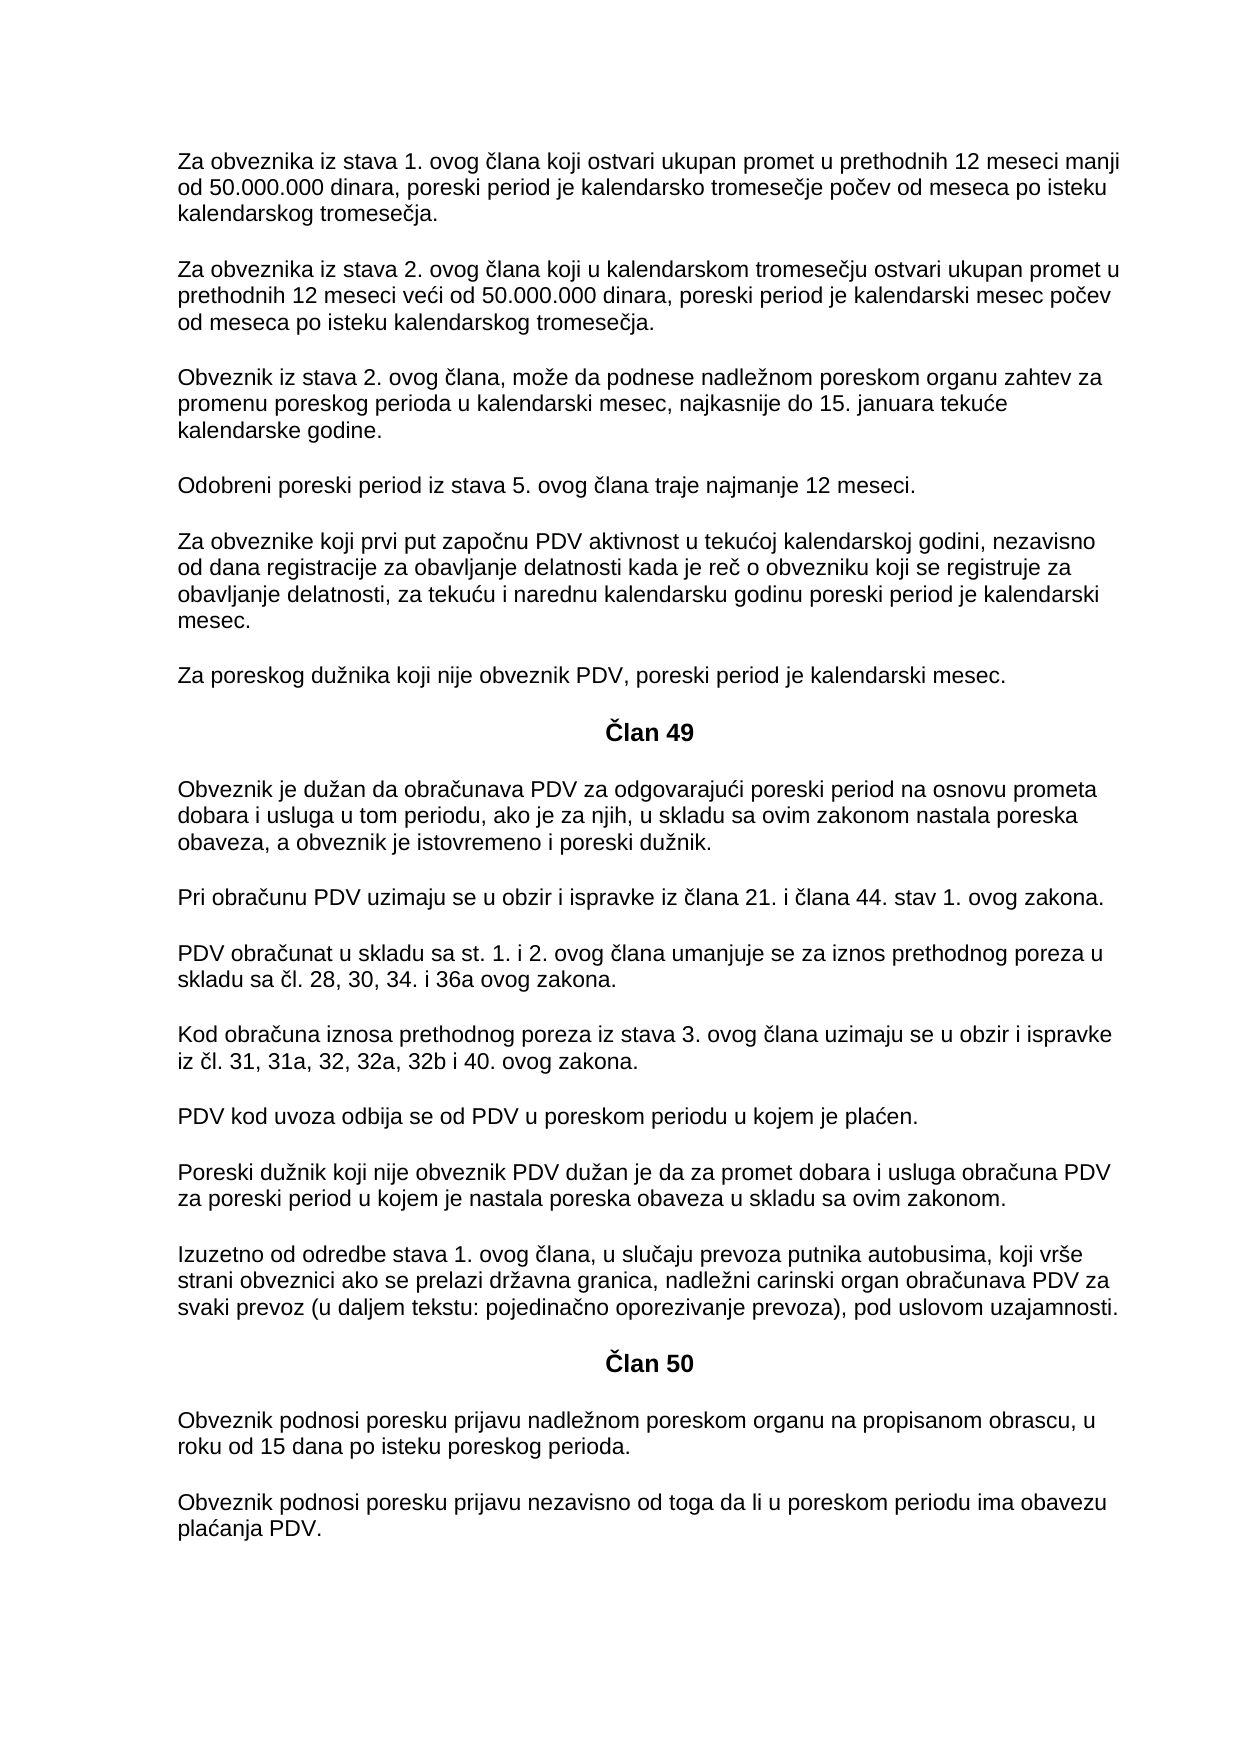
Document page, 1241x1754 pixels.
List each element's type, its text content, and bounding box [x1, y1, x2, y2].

text Za obveznike koji prvi put započnu PDV aktivnost u tekućoj kalendarskoj godini, nezavisno od dana registracije za obavljanje delatnosti kada je reč o obvezniku koji se registruje za obavljanje delatnosti, za tekuću i narednu kalendarsku godinu poreski period je kalendarski mesec. [177, 528, 1122, 633]
text Kod obračuna iznosa prethodnog poreza iz stava 3. ovog člana uzimaju se u obzir i ispravke iz čl. 31, 31a, 32, 32a, 32b i 40. ovog zakona. [177, 1021, 1122, 1074]
text Odobreni poreski period iz stava 5. ovog člana traje najmanje 12 meseci. [177, 472, 1122, 499]
text Obveznik je dužan da obračunava PDV za odgovarajući poreski period na osnovu prometa dobara i usluga u tom periodu, ako je za njih, u skladu sa ovim zakonom nastala poreska obaveza, a obveznik je istovremeno i poreski dužnik. [177, 776, 1122, 855]
text Obveznik iz stava 2. ovog člana, može da podnese nadležnom poreskom organu zahtev za promenu poreskog perioda u kalendarski mesec, najkasnije do 15. januara tekuće kalendarske godine. [177, 364, 1122, 443]
text Izuzetno od odredbe stava 1. ovog člana, u slučaju prevoza putnika autobusima, koji vrše strani obveznici ako se prelazi državna granica, nadležni carinski organ obračunava PDV za svaki prevoz (u daljem tekstu: pojedinačno oporezivanje prevoza), pod uslovom uzajamnosti. [177, 1241, 1122, 1320]
text PDV obračunat u skladu sa st. 1. i 2. ovog člana umanjuje se za iznos prethodnog poreza u skladu sa čl. 28, 30, 34. i 36a ovog zakona. [177, 939, 1122, 992]
text Obveznik podnosi poresku prijavu nezavisno od toga da li u poreskom periodu ima obavezu plaćanja PDV. [177, 1489, 1122, 1541]
text Obveznik podnosi poresku prijavu nadležnom poreskom organu na propisanom obrascu, u roku od 15 dana po isteku poreskog perioda. [177, 1407, 1122, 1459]
text PDV kod uvoza odbija se od PDV u poreskom periodu u kojem je plaćen. [177, 1103, 1122, 1130]
text Za obveznika iz stava 1. ovog člana koji ostvari ukupan promet u prethodnih 12 meseci manji od 50.000.000 dinara, poreski period je kalendarsko tromesečje počev od meseca po isteku kalendarskog tromesečja. [177, 148, 1122, 227]
text Član 50 [177, 1349, 1122, 1378]
text Za obveznika iz stava 2. ovog člana koji u kalendarskom tromesečju ostvari ukupan promet u prethodnih 12 meseci veći od 50.000.000 dinara, poreski period je kalendarski mesec počev od meseca po isteku kalendarskog tromesečja. [177, 256, 1122, 335]
text Pri obračunu PDV uzimaju se u obzir i ispravke iz člana 21. i člana 44. stav 1. ovog zakona. [177, 884, 1122, 910]
text Poreski dužnik koji nije obveznik PDV dužan je da za promet dobara i usluga obračuna PDV za poreski period u kojem je nastala poreska obaveza u skladu sa ovim zakonom. [177, 1159, 1122, 1212]
text Član 49 [177, 718, 1122, 747]
text Za poreskog dužnika koji nije obveznik PDV, poreski period je kalendarski mesec. [177, 662, 1122, 689]
